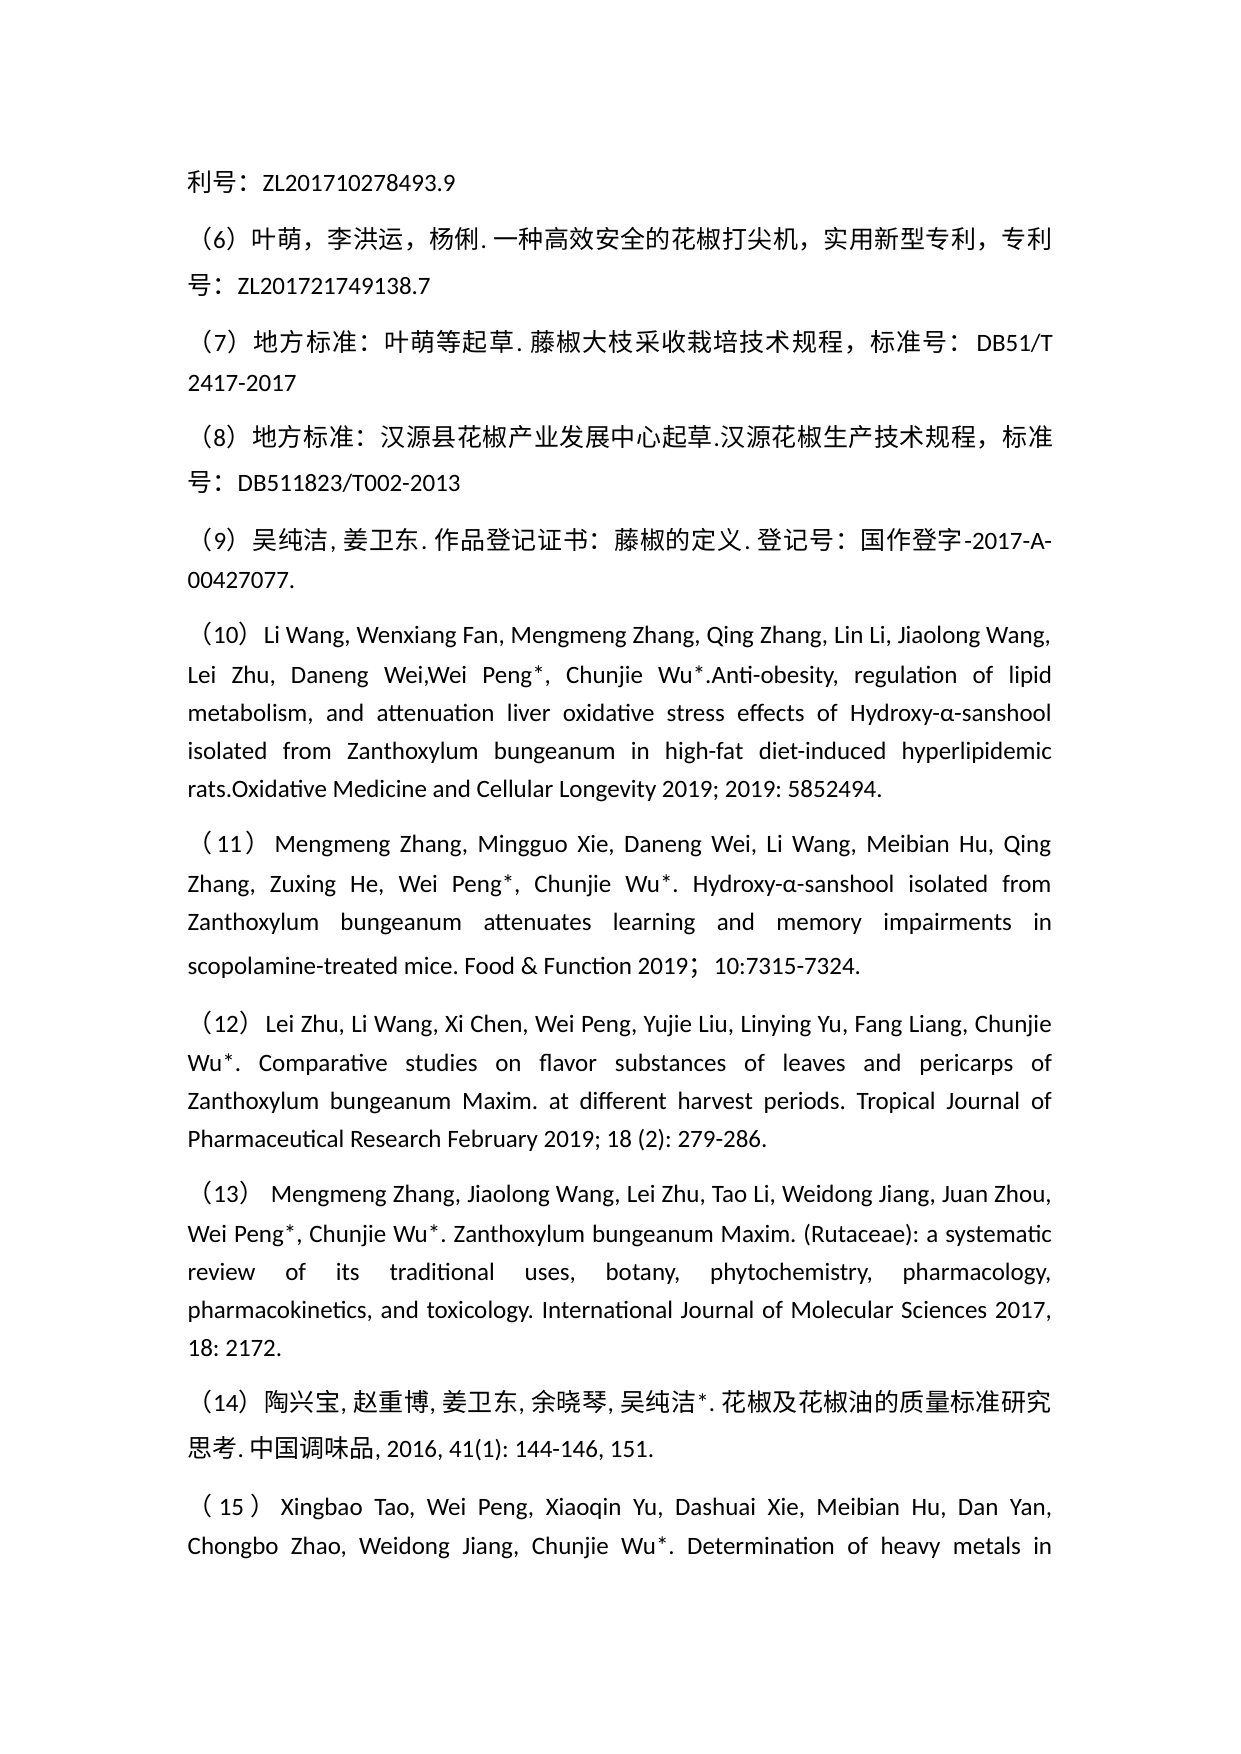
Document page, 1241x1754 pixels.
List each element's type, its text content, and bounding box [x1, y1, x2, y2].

text （7）地方标准：叶萌等起草. 藤椒大枝采收栽培技术规程，标准号：DB51/T 2417-2017 [187, 323, 1053, 397]
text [187, 1486, 1053, 1560]
text （12）Lei Zhu, Li Wang, Xi Chen, Wei Peng, Yujie Liu, Linying Yu, Fang Liang, Chunjie Wu*. Comparative studies on flavor substances of leaves and pericarps of Zanthoxylum bungeanum Maxim. at different harvest periods. Tropical Journal of Pharmaceutical Research February 2019; 18 (2): 279-286. [187, 1003, 1053, 1154]
text （14）陶兴宝, 赵重博, 姜卫东, 余晓琴, 吴纯洁*. 花椒及花椒油的质量标准研究思考. 中国调味品, 2016, 41(1): 144-146, 151. [187, 1383, 1053, 1464]
text （11）Mengmeng Zhang, Mingguo Xie, Daneng Wei, Li Wang, Meibian Hu, Qing Zhang, Zuxing He, Wei Peng*, Chunjie Wu*. Hydroxy-α-sanshool isolated from Zanthoxylum bungeanum attenuates learning and memory impairments in scopolamine-treated mice. Food & Function 2019；10:7315-7324. [187, 824, 1053, 982]
text （8）地方标准：汉源县花椒产业发展中心起草.汉源花椒生产技术规程，标准号：DB511823/T002-2013 [187, 417, 1053, 499]
text （13） Mengmeng Zhang, Jiaolong Wang, Lei Zhu, Tao Li, Weidong Jiang, Juan Zhou, Wei Peng*, Chunjie Wu*. Zanthoxylum bungeanum Maxim. (Rutaceae): a systematic review of its traditional uses, botany, phytochemistry, pharmacology, pharmacokinetics, and toxicology. International Journal of Molecular Sciences 2017, 18: 2172. [187, 1174, 1053, 1363]
text （10）Li Wang, Wenxiang Fan, Mengmeng Zhang, Qing Zhang, Lin Li, Jiaolong Wang, Lei Zhu, Daneng Wei,Wei Peng*, Chunjie Wu*.Anti-obesity, regulation of lipid metabolism, and attenuation liver oxidative stress effects of Hydroxy-α-sanshool isolated from Zanthoxylum bungeanum in high-fat diet-induced hyperlipidemic rats.Oxidative Medicine and Cellular Longevity 2019; 2019: 5852494. [187, 615, 1053, 804]
text （6）叶萌，李洪运，杨俐. 一种高效安全的花椒打尖机，实用新型专利，专利号：ZL201721749138.7 [187, 220, 1053, 301]
text （9）吴纯洁, 姜卫东. 作品登记证书：藤椒的定义. 登记号：国作登字-2017-A-00427077. [187, 521, 1053, 595]
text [187, 162, 1053, 198]
